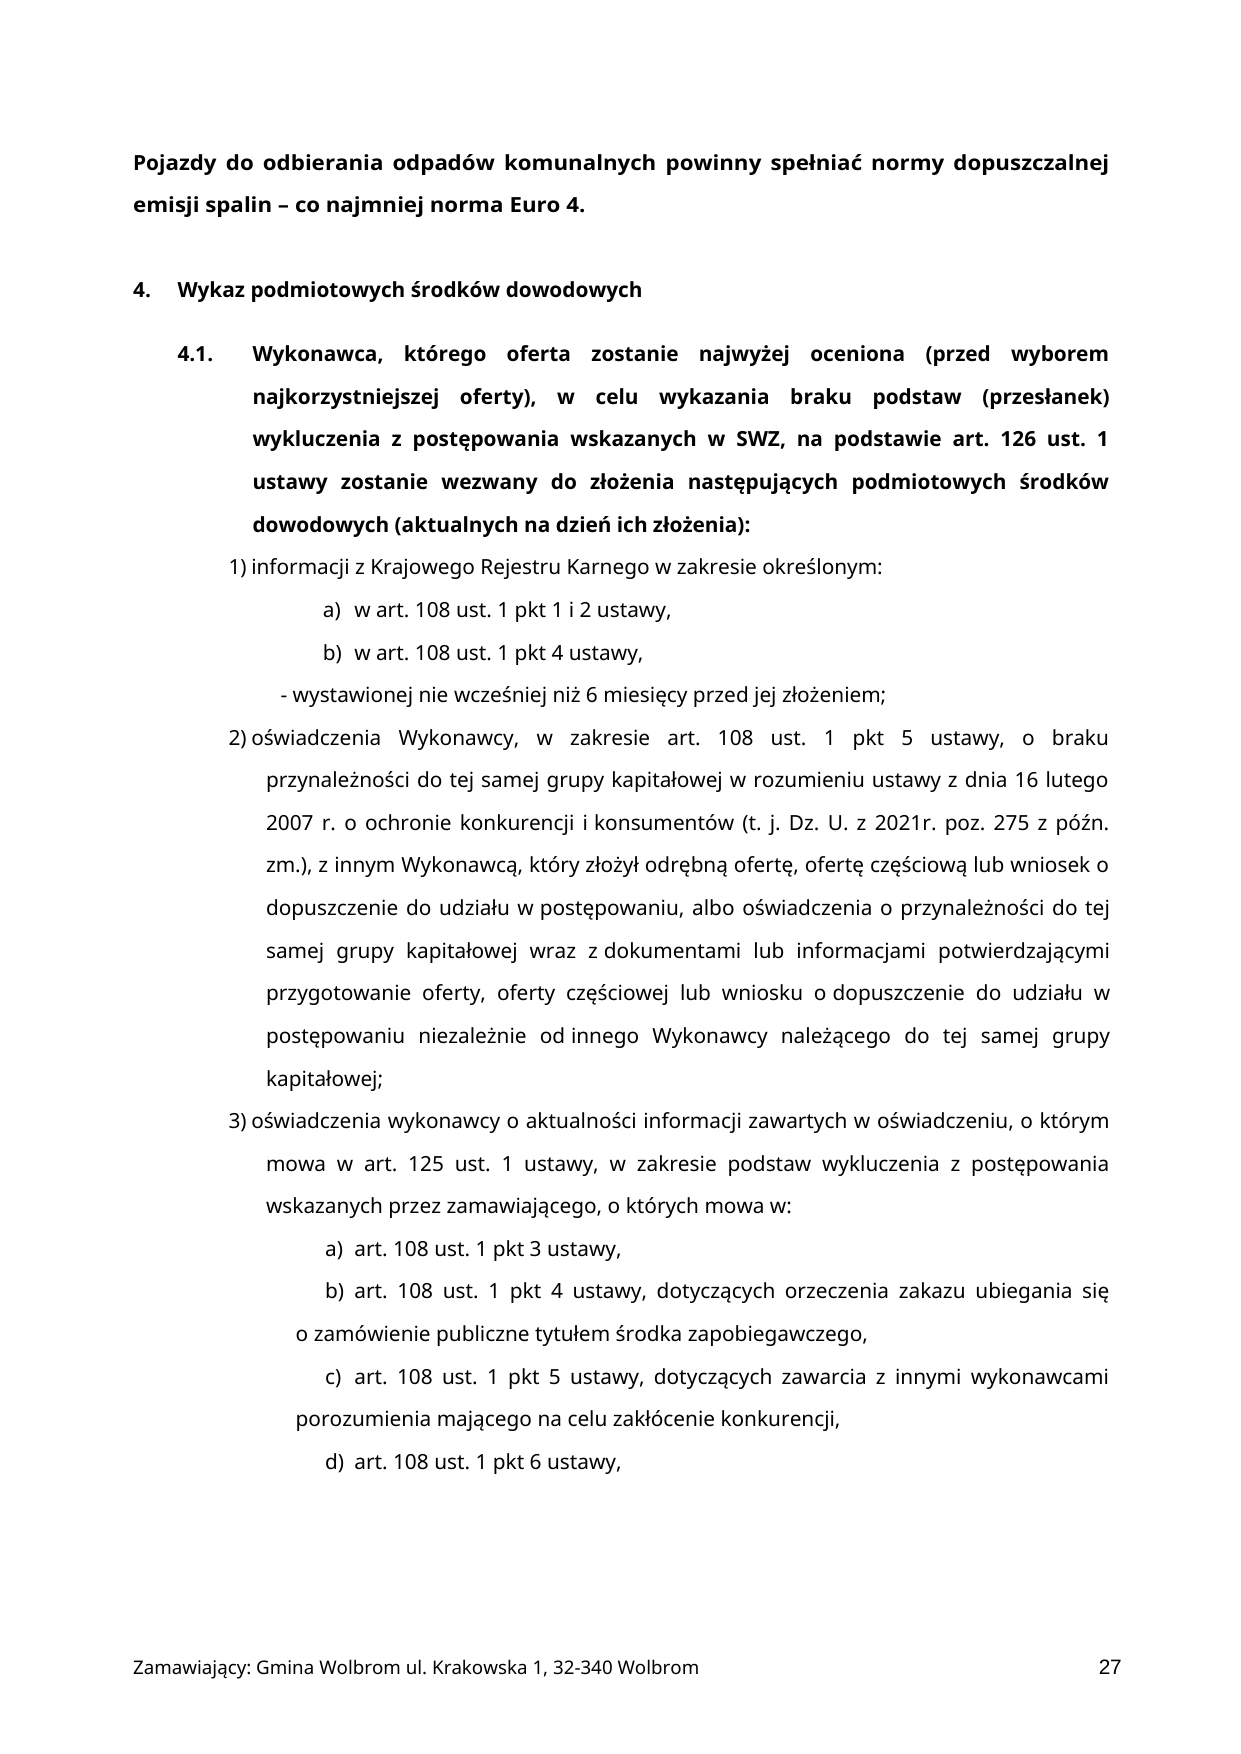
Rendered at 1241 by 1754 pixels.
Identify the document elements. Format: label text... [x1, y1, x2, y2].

list art. 108 ust. 1 pkt 5 ustawy, dotyczących zawarcia z innymi wykonawcami porozumienia mającego na celu zakłócenie konkurencji, [295, 1362, 1110, 1433]
list w art. 108 ust. 1 pkt 4 ustawy, [192, 638, 1110, 666]
list Wykaz podmiotowych środków dowodowych [133, 276, 1110, 304]
text Pojazdy do odbierania odpadów komunalnych powinny spełniać normy dopuszczalnej emisji spalin – co najmniej norma Euro 4. [133, 148, 1110, 219]
list w art. 108 ust. 1 pkt 1 i 2 ustawy, [192, 595, 1110, 623]
list art. 108 ust. 1 pkt 3 ustawy, [295, 1234, 1110, 1262]
list oświadczenia wykonawcy o aktualności informacji zawartych w oświadczeniu, o którym mowa w art. 125 ust. 1 ustawy, w zakresie podstaw wykluczenia z postępowania wskazanych przez zamawiającego, o których mowa w: [228, 1106, 1110, 1220]
list informacji z Krajowego Rejestru Karnego w zakresie określonym: [228, 552, 1110, 581]
list oświadczenia Wykonawcy, w zakresie art. 108 ust. 1 pkt 5 ustawy, o braku przynależności do tej samej grupy kapitałowej w rozumieniu ustawy z dnia 16 lutego 2007 r. o ochronie konkurencji i konsumentów (t. j. Dz. U. z 2021r. poz. 275 z późn. zm.), z innym Wykonawcą, który złożył odrębną ofertę, ofertę częściową lub wniosek o dopuszczenie do udziału w postępowaniu, albo oświadczenia o przynależności do tej samej grupy kapitałowej wraz z dokumentami lub informacjami potwierdzającymi przygotowanie oferty, oferty częściowej lub wniosku o dopuszczenie do udziału w postępowaniu niezależnie od innego Wykonawcy należącego do tej samej grupy kapitałowej; [228, 723, 1110, 1092]
text - wystawionej nie wcześniej niż 6 miesięcy przed jej złożeniem; [192, 680, 1110, 709]
list art. 108 ust. 1 pkt 4 ustawy, dotyczących orzeczenia zakazu ubiegania się o zamówienie publiczne tytułem środka zapobiegawczego, [295, 1277, 1110, 1348]
list Wykonawca, którego oferta zostanie najwyżej oceniona (przed wyborem najkorzystniejszej oferty), w celu wykazania braku podstaw (przesłanek) wykluczenia z postępowania wskazanych w SWZ, na podstawie art. 126 ust. 1 ustawy zostanie wezwany do złożenia następujących podmiotowych środków dowodowych (aktualnych na dzień ich złożenia): [177, 339, 1110, 538]
list art. 108 ust. 1 pkt 6 ustawy, [295, 1447, 1110, 1476]
